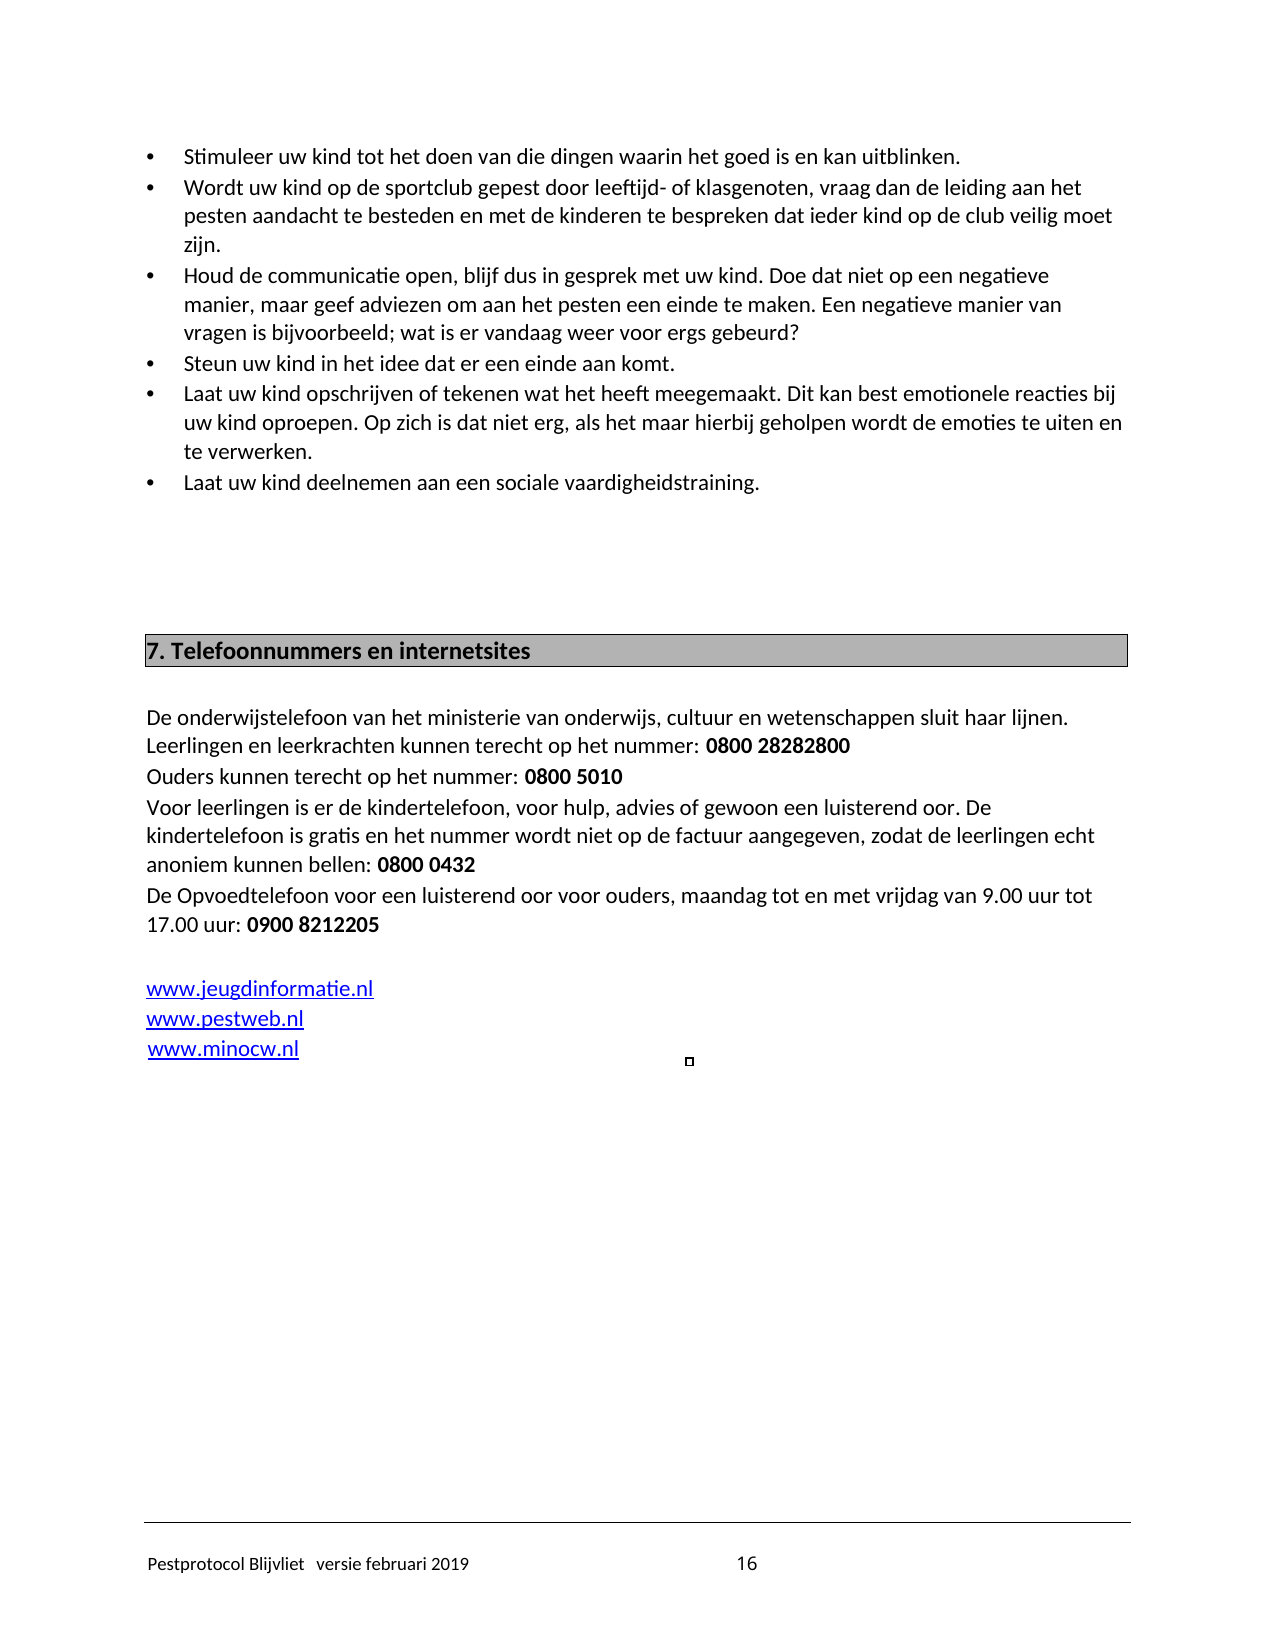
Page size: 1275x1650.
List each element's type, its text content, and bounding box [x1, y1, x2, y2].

text Ouders kunnen terecht op het nummer: 0800 5010 [146, 762, 1127, 790]
text www.pestweb.nl [146, 1004, 1127, 1032]
list Steun uw kind in het idee dat er een einde aan komt. [146, 349, 1127, 377]
list Laat uw kind deelnemen aan een sociale vaardigheidstraining. [146, 468, 1127, 496]
list Wordt uw kind op de sportclub gepest door leeftijd- of klasgenoten, vraag dan de leiding aan het pesten aandacht te besteden en met de kinderen te bespreken dat ieder kind op de club veilig moet zijn. [146, 173, 1127, 258]
list Laat uw kind opschrijven of tekenen wat het heeft meegemaakt. Dit kan best emotionele reacties bij uw kind oproepen. Op zich is dat niet erg, als het maar hierbij geholpen wordt de emoties te uiten en te verwerken. [146, 379, 1127, 465]
list Houd de communicatie open, blijf dus in gesprek met uw kind. Doe dat niet op een negatieve manier, maar geef adviezen om aan het pesten een einde te maken. Een negatieve manier van vragen is bijvoorbeeld; wat is er vandaag weer voor ergs gebeurd? [146, 261, 1127, 347]
text De Opvoedtelefoon voor een luisterend oor voor ouders, maandag tot en met vrijdag van 9.00 uur tot 17.00 uur: 0900 8212205 [146, 881, 1127, 938]
subtitle 7. Telefoonnummers en internetsites [146, 635, 1127, 666]
list Stimuleer uw kind tot het doen van die dingen waarin het goed is en kan uitblinken. [146, 142, 1127, 170]
text De onderwijstelefoon van het ministerie van onderwijs, cultuur en wetenschappen sluit haar lijnen. Leerlingen en leerkrachten kunnen terecht op het nummer: 0800 28282800 [146, 703, 1127, 759]
text www.jeugdinformatie.nl [146, 974, 1127, 1002]
text www.minocw.nl [147, 1034, 1127, 1062]
text Voor leerlingen is er de kindertelefoon, voor hulp, advies of gewoon een luisterend oor. De kindertelefoon is gratis en het nummer wordt niet op de factuur aangegeven, zodat de leerlingen echt anoniem kunnen bellen: 0800 0432 [146, 793, 1127, 878]
